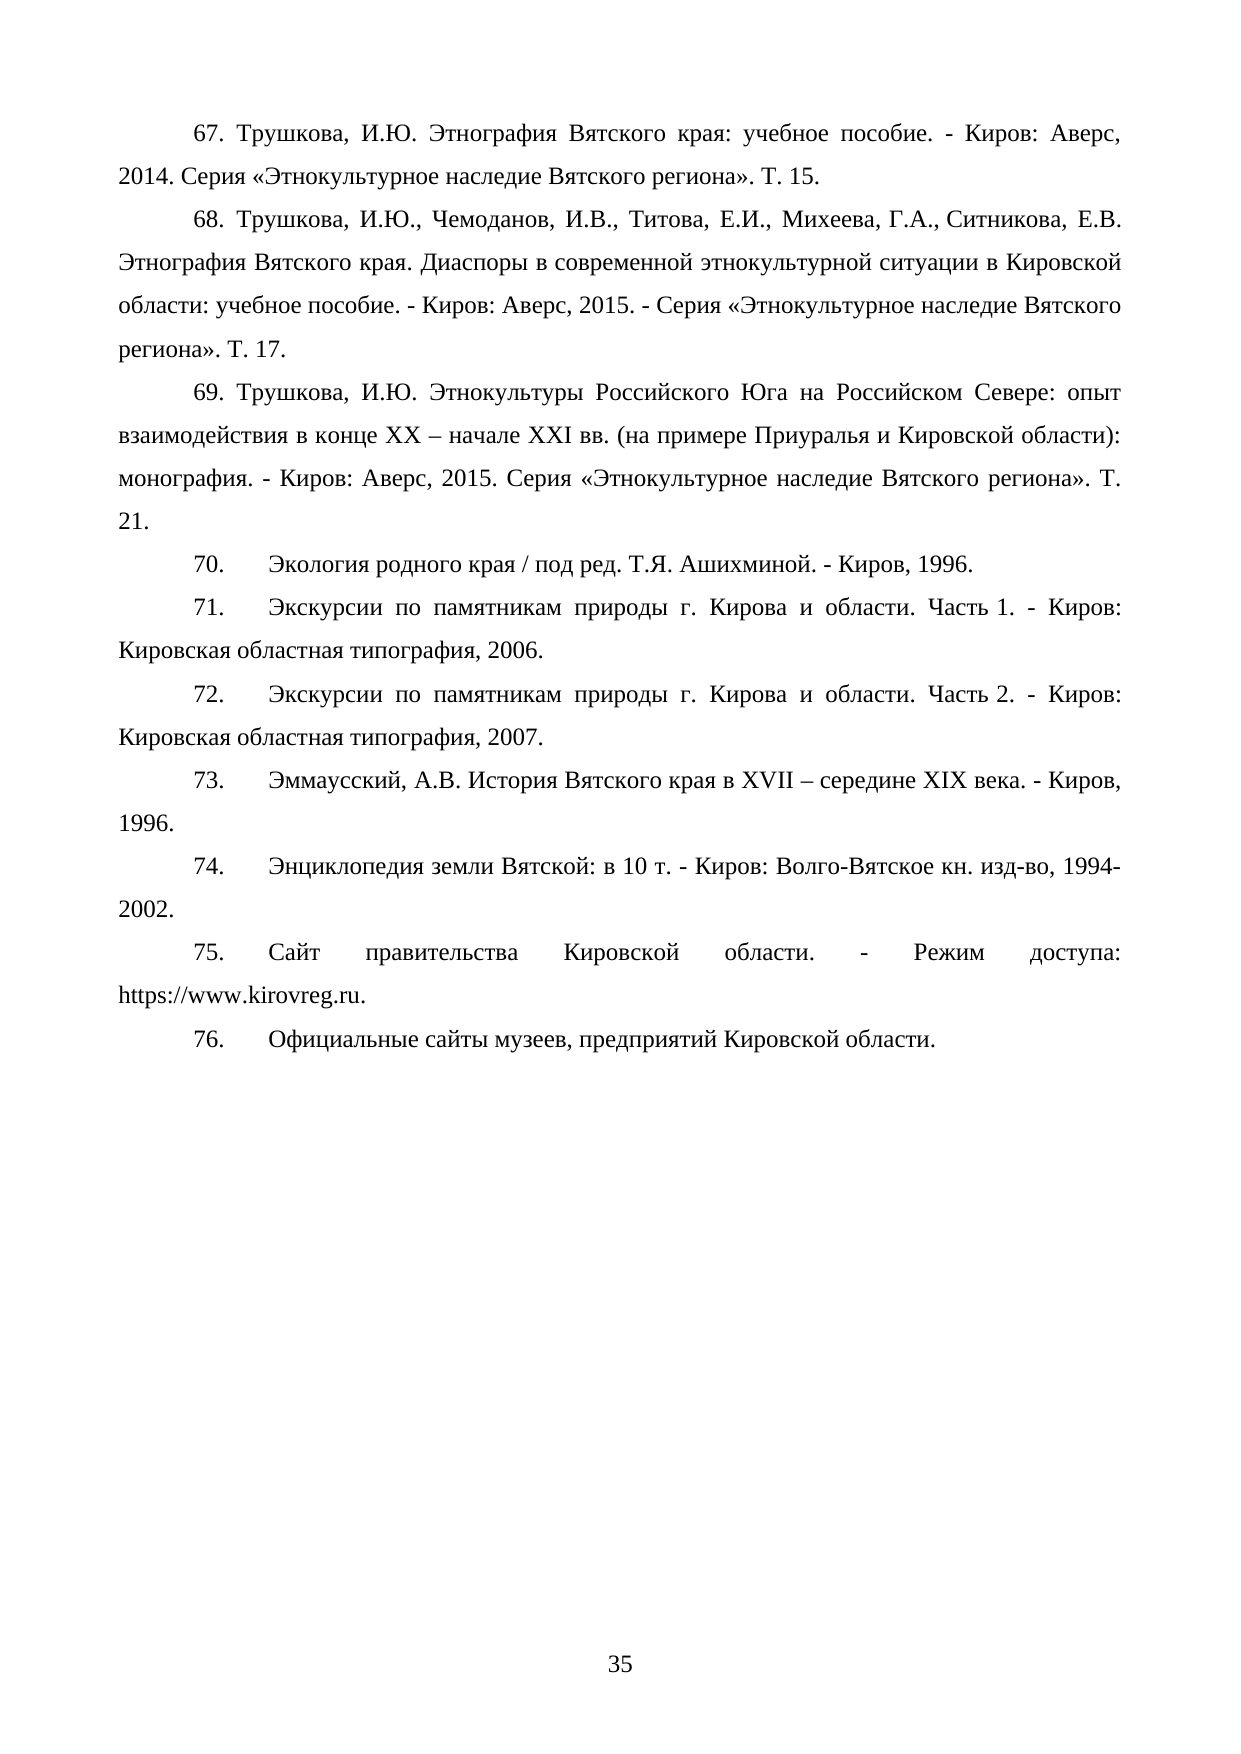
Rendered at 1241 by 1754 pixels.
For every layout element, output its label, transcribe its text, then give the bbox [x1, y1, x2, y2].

list Энциклопедия земли Вятской: в 10 т. - Киров: Волго-Вятское кн. изд-во, 1994-2002. [118, 851, 1122, 923]
list Трушкова, И.Ю. Этнокультуры Российского Юга на Российском Севере: опыт взаимодействия в конце XX – начале XXI вв. (на примере Приуралья и Кировской области): монография. - Киров: Аверс, 2015. Серия «Этнокультурное наследие Вятского региона». Т. 21. [118, 377, 1122, 535]
list Официальные сайты музеев, предприятий Кировской области. [118, 1024, 1122, 1052]
list Экскурсии по памятникам природы г. Кирова и области. Часть 1. - Киров: Кировская областная типография, 2006. [118, 592, 1122, 664]
list Эммаусский, А.В. История Вятского края в XVII – середине XIX века. - Киров, 1996. [118, 765, 1122, 837]
list Трушкова, И.Ю., Чемоданов, И.В., Титова, Е.И., Михеева, Г.А., Ситникова, Е.В. Этнография Вятского края. Диаспоры в современной этнокультурной ситуации в Кировской области: учебное пособие. - Киров: Аверс, 2015. - Серия «Этнокультурное наследие Вятского региона». Т. 17. [118, 204, 1122, 362]
list Сайт правительства Кировской области. - Режим доступа: https://www.kirovreg.ru. [118, 937, 1122, 1009]
list Экскурсии по памятникам природы г. Кирова и области. Часть 2. - Киров: Кировская областная типография, 2007. [118, 679, 1122, 751]
list Трушкова, И.Ю. Этнография Вятского края: учебное пособие. - Киров: Аверс, 2014. Серия «Этнокультурное наследие Вятского региона». Т. 15. [118, 118, 1122, 190]
list Экология родного края / под ред. Т.Я. Ашихминой. - Киров, 1996. [118, 549, 1122, 578]
